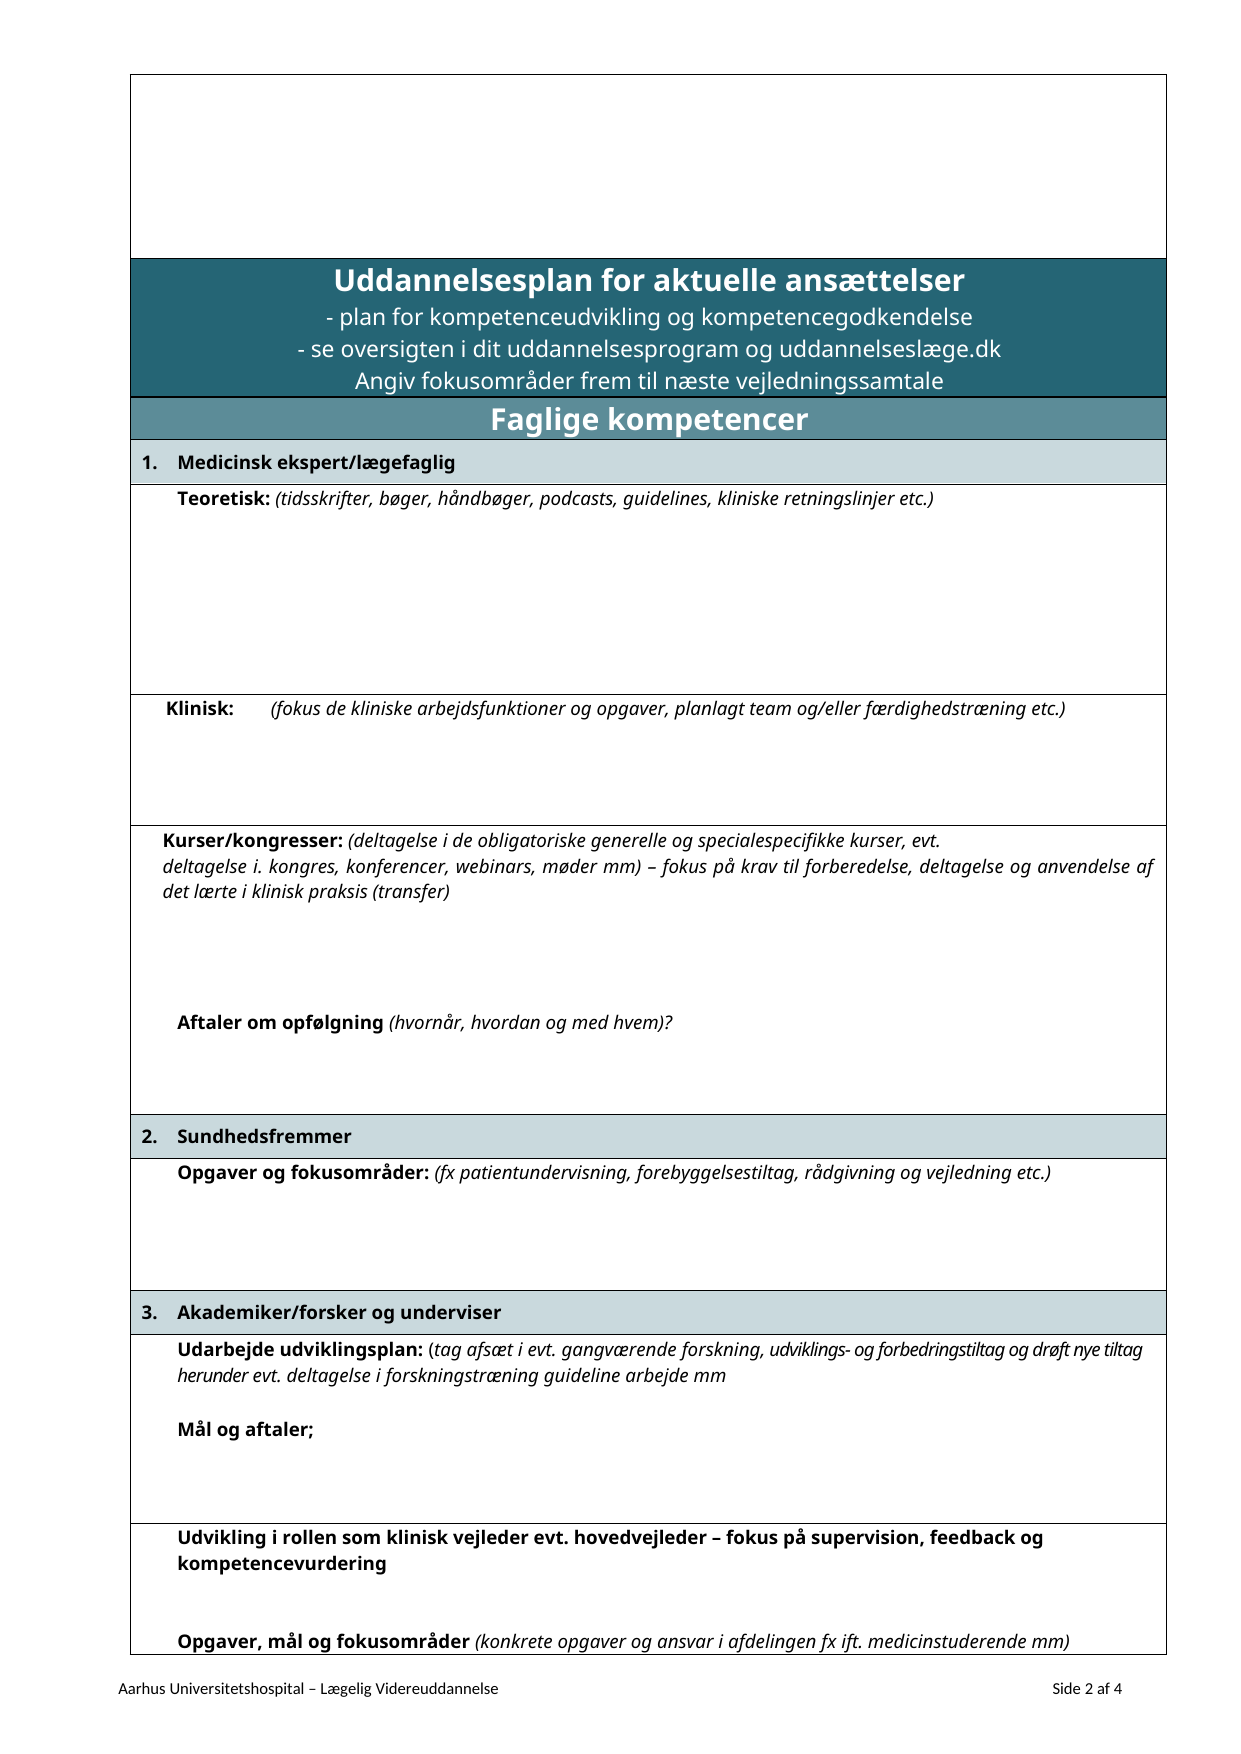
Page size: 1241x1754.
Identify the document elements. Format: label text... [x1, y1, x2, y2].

table_cell 1. Medicinsk ekspert/lægefaglig [131, 440, 1166, 483]
table_cell Klinisk: (fokus de kliniske arbejdsfunktioner og opgaver, planlagt team og/eller færdighedstræning etc.) [131, 695, 1166, 825]
table_cell Teoretisk: (tidsskrifter, bøger, håndbøger, podcasts, guidelines, kliniske retningslinjer etc.) [131, 485, 1166, 694]
table_cell 2. Sundhedsfremmer [131, 1115, 1166, 1158]
table_cell Faglige kompetencer [131, 398, 1166, 439]
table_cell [131, 75, 1166, 258]
table_cell 3. Akademiker/forsker og underviser [131, 1291, 1166, 1334]
table_cell Uddannelsesplan for aktuelle ansættelser - plan for kompetenceudvikling og kompetencegodkendelse - se oversigten i dit uddannelsesprogram og uddannelseslæge.dk Angiv fokusområder frem til næste vejledningssamtale [131, 259, 1166, 396]
table_cell Udarbejde udviklingsplan: (tag afsæt i evt. gangværende forskning, udviklings- og forbedringstiltag og drøft nye tiltag herunder evt. deltagelse i forskningstræning guideline arbejde mm Mål og aftaler; [131, 1335, 1166, 1523]
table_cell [131, 1524, 1166, 1654]
table_cell Kurser/kongresser: (deltagelse i de obligatoriske generelle og specialespecifikke kurser, evt. deltagelse i. kongres, konferencer, webinars, møder mm) – fokus på krav til forberedelse, deltagelse og anvendelse af det lærte i klinisk praksis (transfer) Aftaler om opfølgning (hvornår, hvordan og med hvem)? [131, 826, 1166, 1113]
table_cell Opgaver og fokusområder: (fx patientundervisning, forebyggelsestiltag, rådgivning og vejledning etc.) [131, 1159, 1166, 1289]
